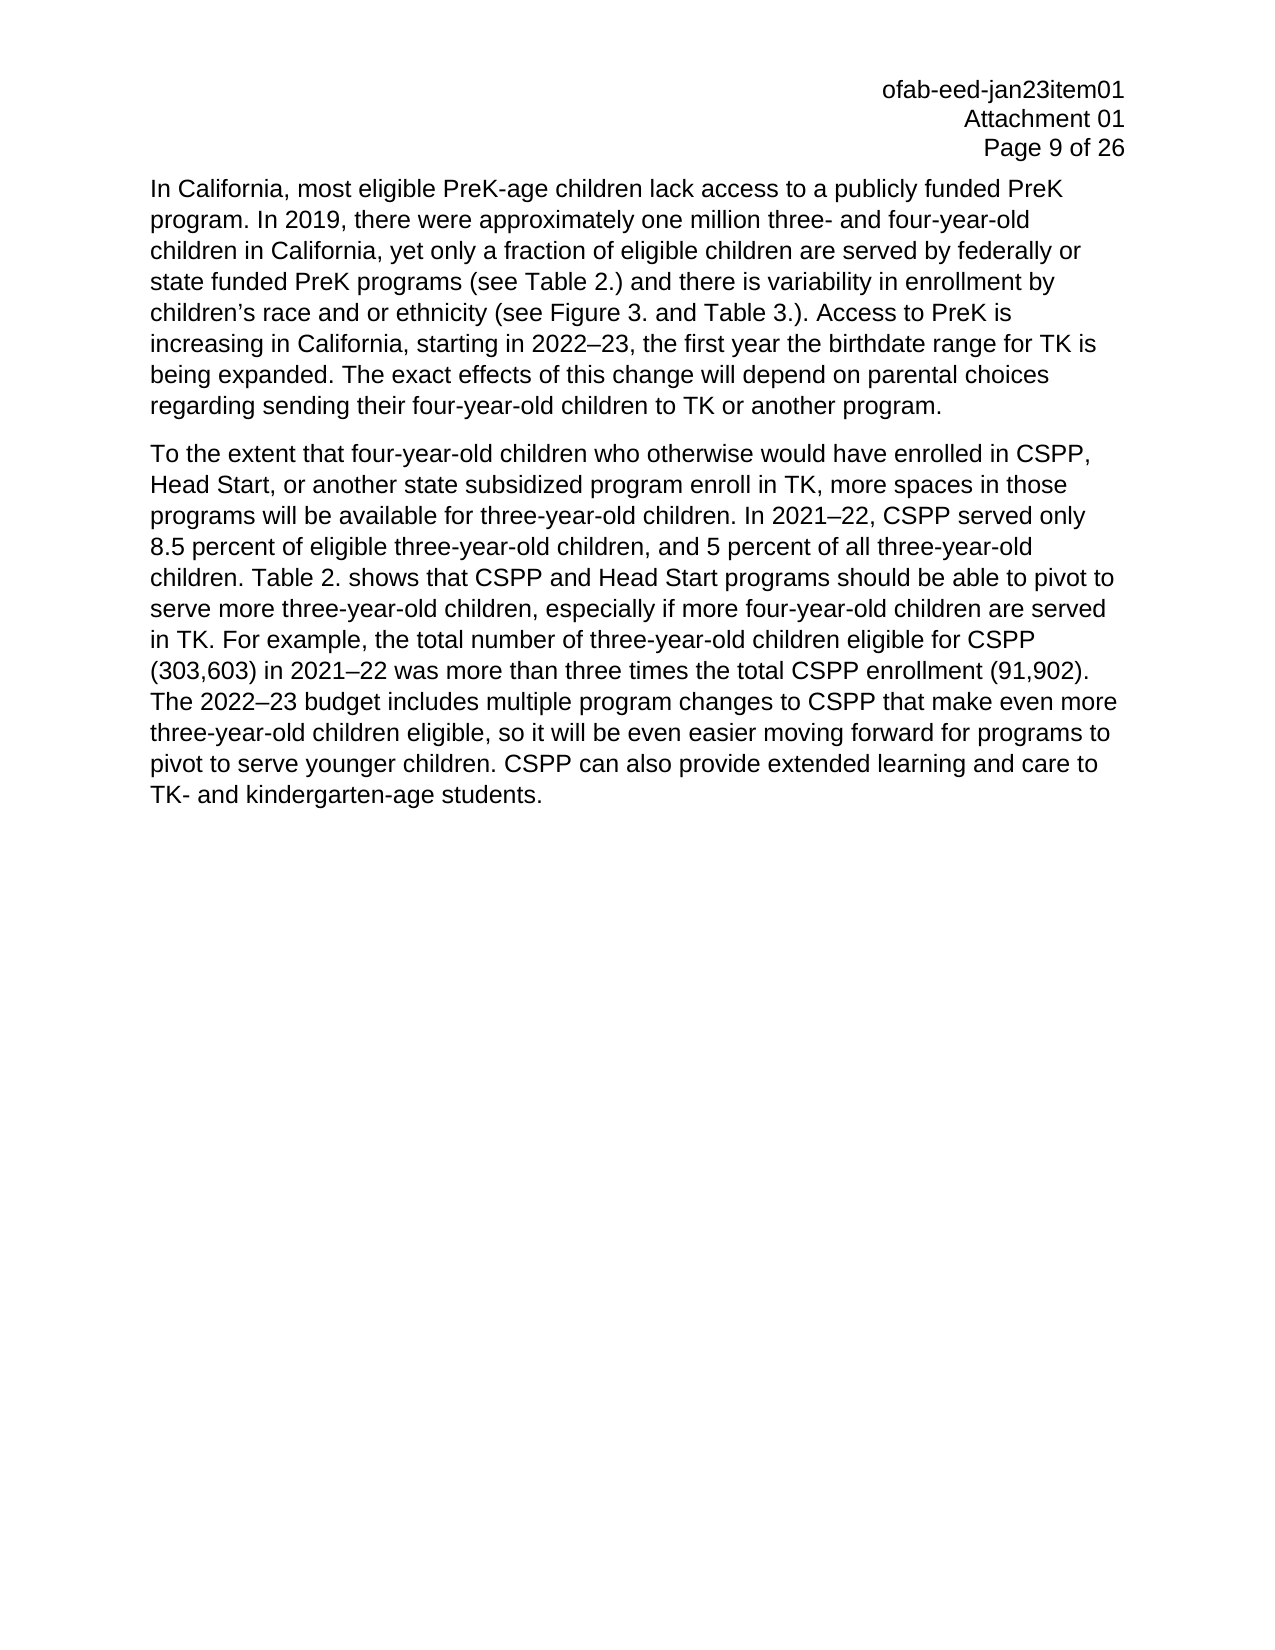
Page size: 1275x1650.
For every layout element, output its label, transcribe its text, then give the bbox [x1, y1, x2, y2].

text To the extent that four-year-old children who otherwise would have enrolled in CSPP, Head Start, or another state subsidized program enroll in TK, more spaces in those programs will be available for three-year-old children. In 2021–22, CSPP served only 8.5 percent of eligible three-year-old children, and 5 percent of all three-year-old children. Table 2. shows that CSPP and Head Start programs should be able to pivot to serve more three-year-old children, especially if more four-year-old children are served in TK. For example, the total number of three-year-old children eligible for CSPP (303,603) in 2021–22 was more than three times the total CSPP enrollment (91,902). The 2022–23 budget includes multiple program changes to CSPP that make even more three-year-old children eligible, so it will be even easier moving forward for programs to pivot to serve younger children. CSPP can also provide extended learning and care to TK- and kindergarten-age students. [150, 439, 1125, 809]
text In California, most eligible PreK-age children lack access to a publicly funded PreK program. In 2019, there were approximately one million three- and four-year-old children in California, yet only a fraction of eligible children are served by federally or state funded PreK programs (see Table 2.) and there is variability in enrollment by children’s race and or ethnicity (see Figure 3. and Table 3.). Access to PreK is increasing in California, starting in 2022–23, the first year the birthdate range for TK is being expanded. The exact effects of this change will depend on parental choices regarding sending their four-year-old children to TK or another program. [150, 174, 1125, 420]
